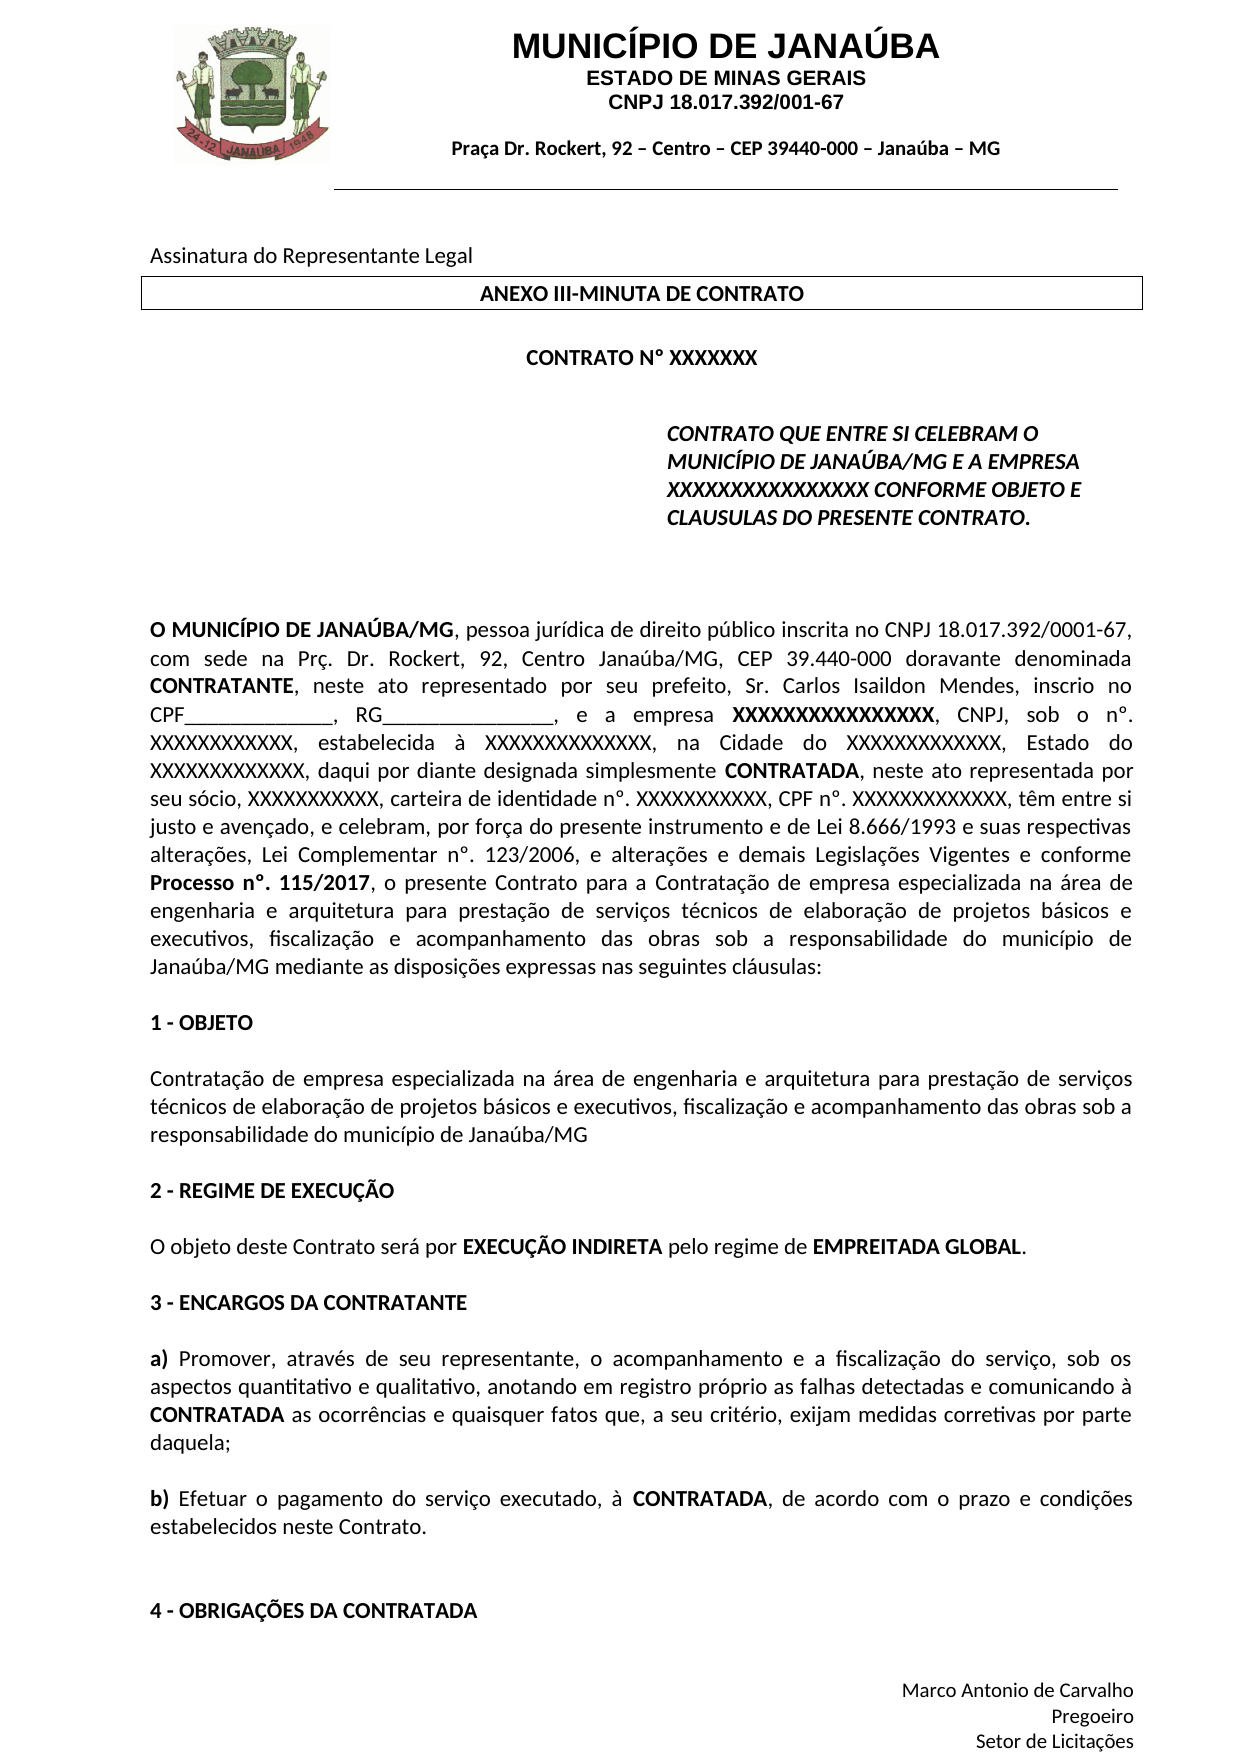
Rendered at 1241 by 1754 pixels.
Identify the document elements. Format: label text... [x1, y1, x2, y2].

text 1 - OBJETO [150, 1008, 1134, 1036]
text 2 - REGIME DE EXECUÇÃO [150, 1176, 1134, 1204]
picture [173, 25, 331, 165]
subtitle CONTRATO QUE ENTRE SI CELEBRAM O MUNICÍPIO DE JANAÚBA/MG E A EMPRESA XXXXXXXXXXXXXXXX conforme objeto e clausulas do presente contrato. [667, 419, 1134, 532]
text ANEXO III-MINUTA DE CONTRATO [142, 277, 1142, 309]
text 3 - ENCARGOS DA CONTRATANTE [150, 1288, 1134, 1316]
text Contratação de empresa especializada na área de engenharia e arquitetura para prestação de serviços técnicos de elaboração de projetos básicos e executivos, fiscalização e acompanhamento das obras sob a responsabilidade do município de Janaúba/MG [150, 1064, 1134, 1148]
text b) Efetuar o pagamento do serviço executado, à CONTRATADA, de acordo com o prazo e condições estabelecidos neste Contrato. [150, 1484, 1134, 1540]
text O objeto deste Contrato será por EXECUÇÃO INDIRETA pelo regime de EMPREITADA GLOBAL. [150, 1232, 1134, 1260]
text O MUNICÍPIO DE JANAÚBA/MG, pessoa jurídica de direito público inscrita no CNPJ 18.017.392/0001-67, com sede na Prç. Dr. Rockert, 92, Centro Janaúba/MG, CEP 39.440-000 doravante denominada CONTRATANTE, neste ato representado por seu prefeito, Sr. Carlos Isaildon Mendes, inscrio no CPF_____________, RG_______________, e a empresa XXXXXXXXXXXXXXXX, CNPJ, sob o nº. XXXXXXXXXXXX, estabelecida à XXXXXXXXXXXXXX, na Cidade do XXXXXXXXXXXXX, Estado do XXXXXXXXXXXXX, daqui por diante designada simplesmente CONTRATADA, neste ato representada por seu sócio, XXXXXXXXXXX, carteira de identidade nº. XXXXXXXXXXX, CPF nº. XXXXXXXXXXXXX, têm entre si justo e avençado, e celebram, por força do presente instrumento e de Lei 8.666/1993 e suas respectivas alterações, Lei Complementar nº. 123/2006, e alterações e demais Legislações Vigentes e conforme Processo nº. 115/2017, o presente Contrato para a Contratação de empresa especializada na área de engenharia e arquitetura para prestação de serviços técnicos de elaboração de projetos básicos e executivos, fiscalização e acompanhamento das obras sob a responsabilidade do município de Janaúba/MG mediante as disposições expressas nas seguintes cláusulas: [150, 616, 1134, 980]
text Assinatura do Representante Legal [150, 241, 1134, 269]
text 4 - OBRIGAÇÕES DA CONTRATADA [150, 1596, 1134, 1624]
text CONTRATO Nº XXXXXXX [150, 343, 1134, 371]
text a) Promover, através de seu representante, o acompanhamento e a fiscalização do serviço, sob os aspectos quantitativo e qualitativo, anotando em registro próprio as falhas detectadas e comunicando à CONTRATADA as ocorrências e quaisquer fatos que, a seu critério, exijam medidas corretivas por parte daquela; [150, 1344, 1134, 1456]
